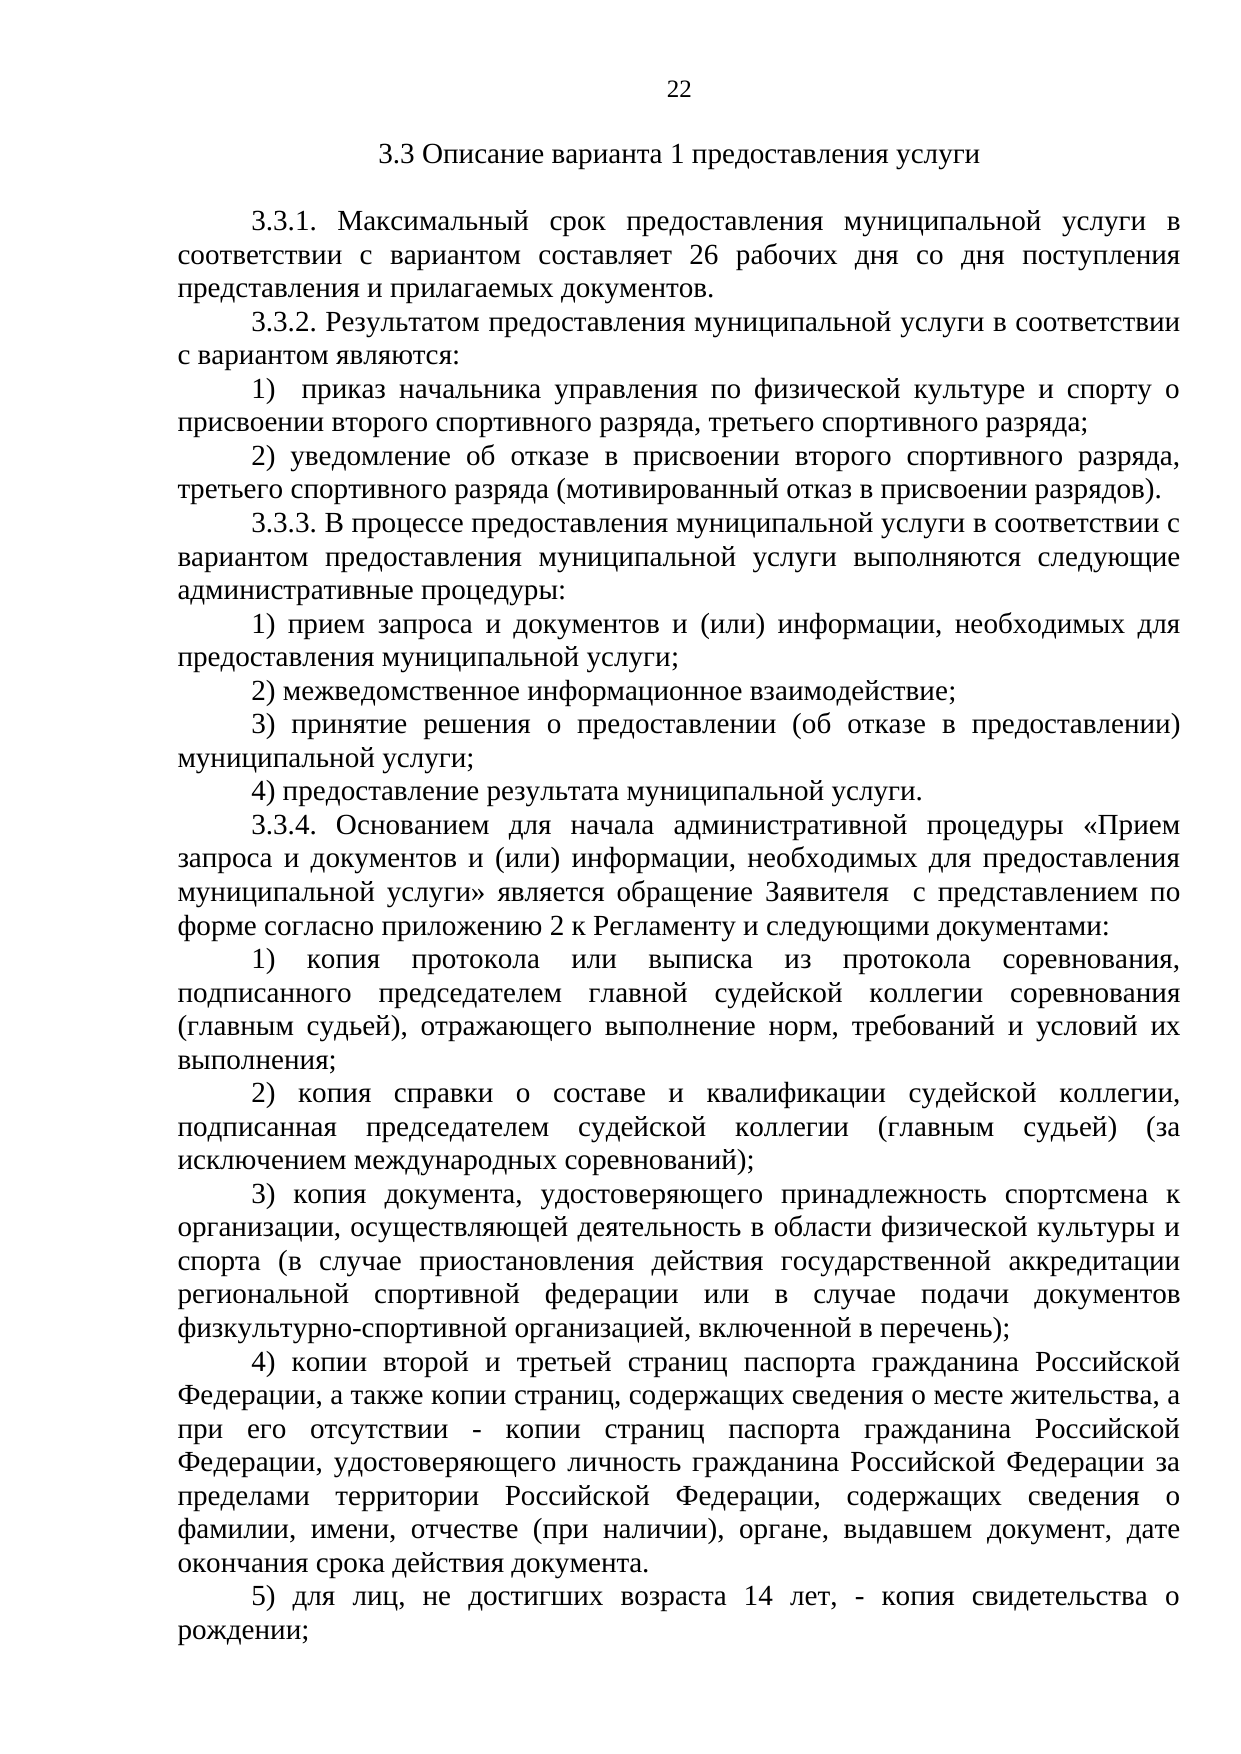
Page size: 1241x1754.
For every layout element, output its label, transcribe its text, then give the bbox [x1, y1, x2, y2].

text 2) копия справки о составе и квалификации судейской коллегии, подписанная председателем судейской коллегии (главным судьей) (за исключением международных соревнований); [177, 1075, 1181, 1176]
text 2) межведомственное информационное взаимодействие; [177, 673, 1181, 706]
text 3.3 Описание варианта 1 предоставления услуги [177, 136, 1181, 170]
text 3) копия документа, удостоверяющего принадлежность спортсмена к организации, осуществляющей деятельность в области физической культуры и спорта (в случае приостановления действия государственной аккредитации региональной спортивной федерации или в случае подачи документов физкультурно-спортивной организацией, включенной в перечень); [177, 1176, 1181, 1344]
text 3.3.3. В процессе предоставления муниципальной услуги в соответствии с вариантом предоставления муниципальной услуги выполняются следующие административные процедуры: [177, 505, 1181, 606]
text 4) предоставление результата муниципальной услуги. [177, 773, 1181, 807]
text 1) приказ начальника управления по физической культуре и спорту о присвоении второго спортивного разряда, третьего спортивного разряда; [177, 371, 1181, 438]
text 5) для лиц, не достигших возраста 14 лет, - копия свидетельства о рождении; [177, 1578, 1181, 1646]
text 3) принятие решения о предоставлении (об отказе в предоставлении) муниципальной услуги; [177, 706, 1181, 773]
text 2) уведомление об отказе в присвоении второго спортивного разряда, третьего спортивного разряда (мотивированный отказ в присвоении разрядов). [177, 438, 1181, 505]
text 1) копия протокола или выписка из протокола соревнования, подписанного председателем главной судейской коллегии соревнования (главным судьей), отражающего выполнение норм, требований и условий их выполнения; [177, 941, 1181, 1075]
text 3.3.1. Максимальный срок предоставления муниципальной услуги в соответствии с вариантом составляет 26 рабочих дня со дня поступления представления и прилагаемых документов. [177, 203, 1181, 304]
text 4) копии второй и третьей страниц паспорта гражданина Российской Федерации, а также копии страниц, содержащих сведения о месте жительства, а при его отсутствии - копии страниц паспорта гражданина Российской Федерации, удостоверяющего личность гражданина Российской Федерации за пределами территории Российской Федерации, содержащих сведения о фамилии, имени, отчестве (при наличии), органе, выдавшем документ, дате окончания срока действия документа. [177, 1344, 1181, 1578]
text 3.3.4. Основанием для начала административной процедуры «Прием запроса и документов и (или) информации, необходимых для предоставления муниципальной услуги» является обращение Заявителя с представлением по форме согласно приложению 2 к Регламенту и следующими документами: [177, 807, 1181, 941]
text 3.3.2. Результатом предоставления муниципальной услуги в соответствии с вариантом являются: [177, 304, 1181, 371]
text 1) прием запроса и документов и (или) информации, необходимых для предоставления муниципальной услуги; [177, 606, 1181, 673]
